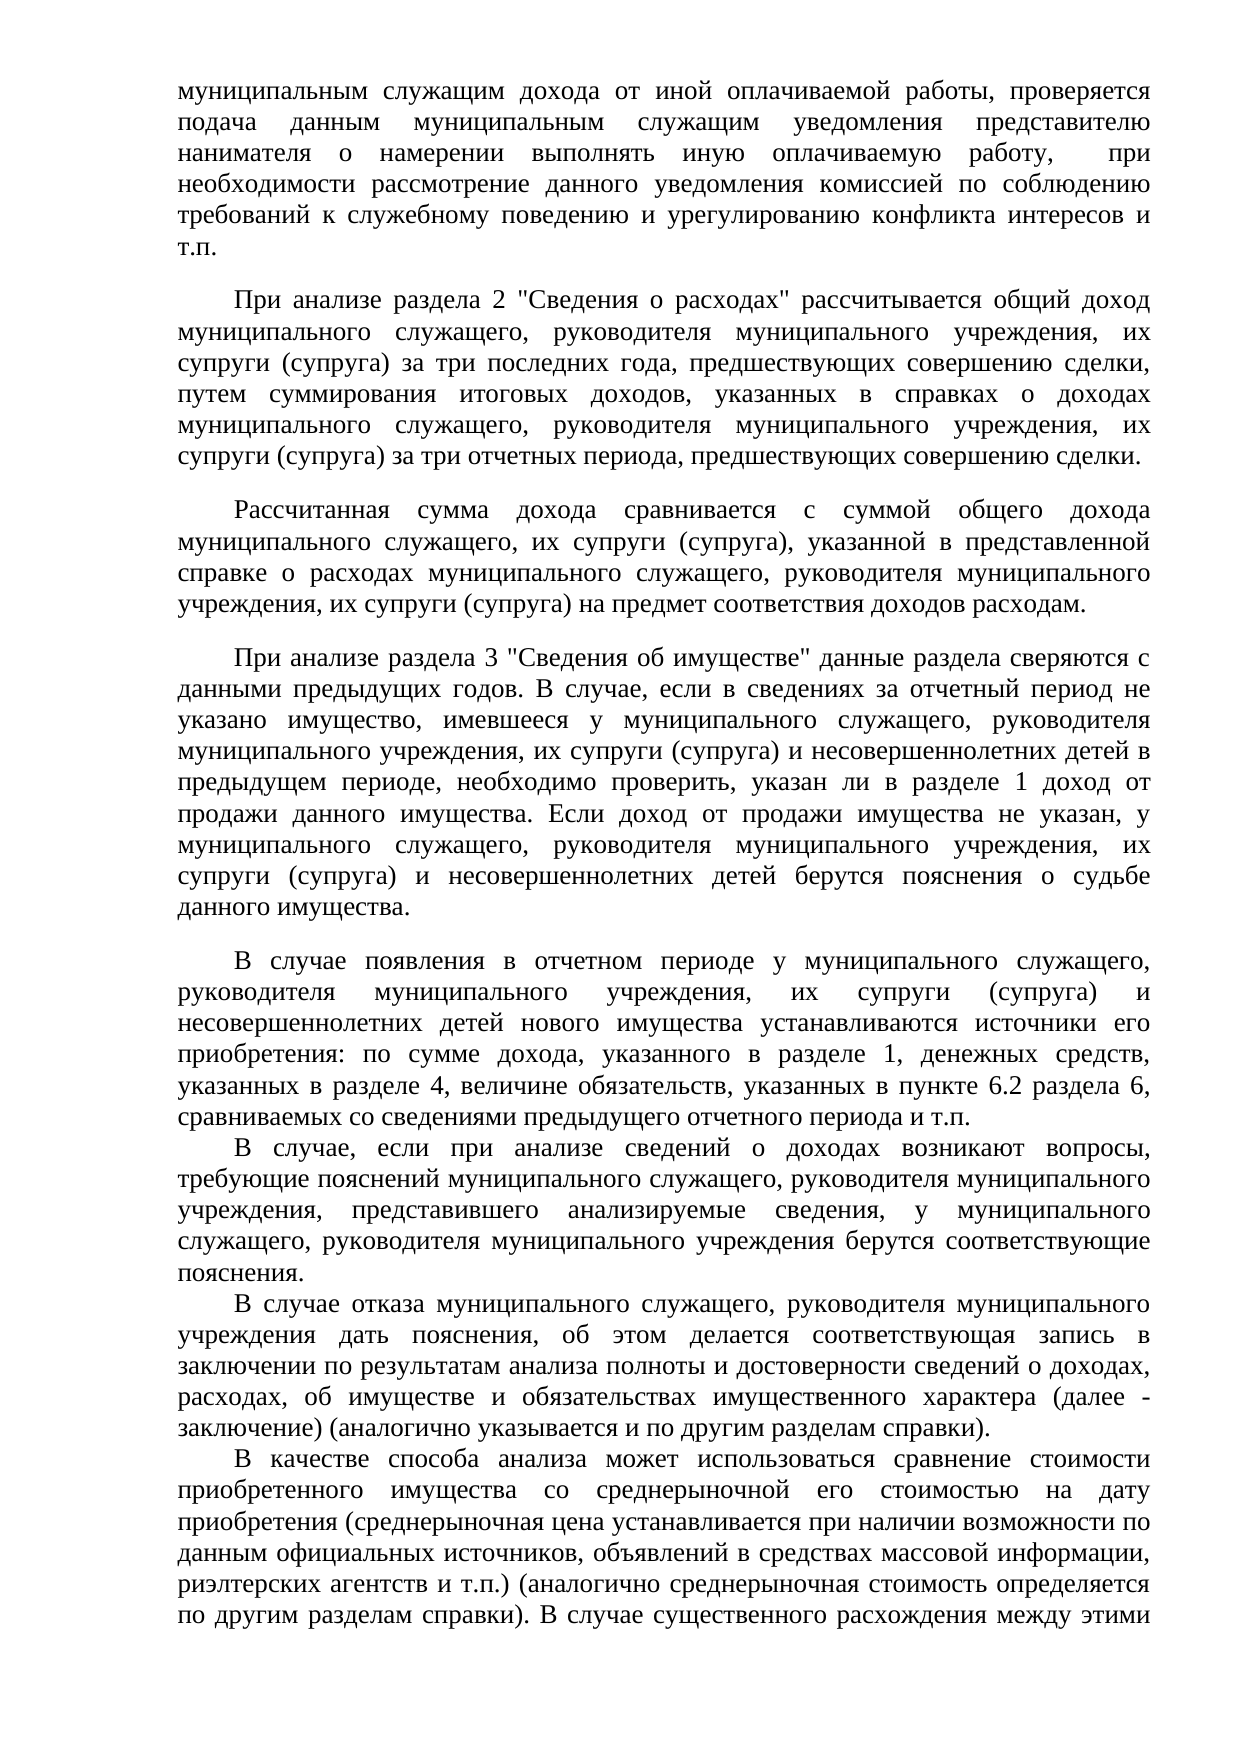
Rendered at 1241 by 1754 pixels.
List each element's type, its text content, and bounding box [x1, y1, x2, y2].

text В случае отказа муниципального служащего, руководителя муниципального учреждения дать пояснения, об этом делается соответствующая запись в заключении по результатам анализа полноты и достоверности сведений о доходах, расходах, об имуществе и обязательствах имущественного характера (далее - заключение) (аналогично указывается и по другим разделам справки). [177, 1287, 1152, 1442]
text В случае, если при анализе сведений о доходах возникают вопросы, требующие пояснений муниципального служащего, руководителя муниципального учреждения, представившего анализируемые сведения, у муниципального служащего, руководителя муниципального учреждения берутся соответствующие пояснения. [177, 1131, 1152, 1287]
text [177, 1442, 1152, 1629]
text При анализе раздела 2 "Сведения о расходах" рассчитывается общий доход муниципального служащего, руководителя муниципального учреждения, их супруги (супруга) за три последних года, предшествующих совершению сделки, путем суммирования итоговых доходов, указанных в справках о доходах муниципального служащего, руководителя муниципального учреждения, их супруги (супруга) за три отчетных периода, предшествующих совершению сделки. [177, 284, 1152, 471]
text При анализе раздела 3 "Сведения об имуществе" данные раздела сверяются с данными предыдущих годов. В случае, если в сведениях за отчетный период не указано имущество, имевшееся у муниципального служащего, руководителя муниципального учреждения, их супруги (супруга) и несовершеннолетних детей в предыдущем периоде, необходимо проверить, указан ли в разделе 1 доход от продажи данного имущества. Если доход от продажи имущества не указан, у муниципального служащего, руководителя муниципального учреждения, их супруги (супруга) и несовершеннолетних детей берутся пояснения о судьбе данного имущества. [177, 641, 1152, 921]
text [177, 74, 1152, 261]
text Рассчитанная сумма дохода сравнивается с суммой общего дохода муниципального служащего, их супруги (супруга), указанной в представленной справке о расходах муниципального служащего, руководителя муниципального учреждения, их супруги (супруга) на предмет соответствия доходов расходам. [177, 493, 1152, 618]
text В случае появления в отчетном периоде у муниципального служащего, руководителя муниципального учреждения, их супруги (супруга) и несовершеннолетних детей нового имущества устанавливаются источники его приобретения: по сумме дохода, указанного в разделе 1, денежных средств, указанных в разделе 4, величине обязательств, указанных в пункте 6.2 раздела 6, сравниваемых со сведениями предыдущего отчетного периода и т.п. [177, 944, 1152, 1131]
